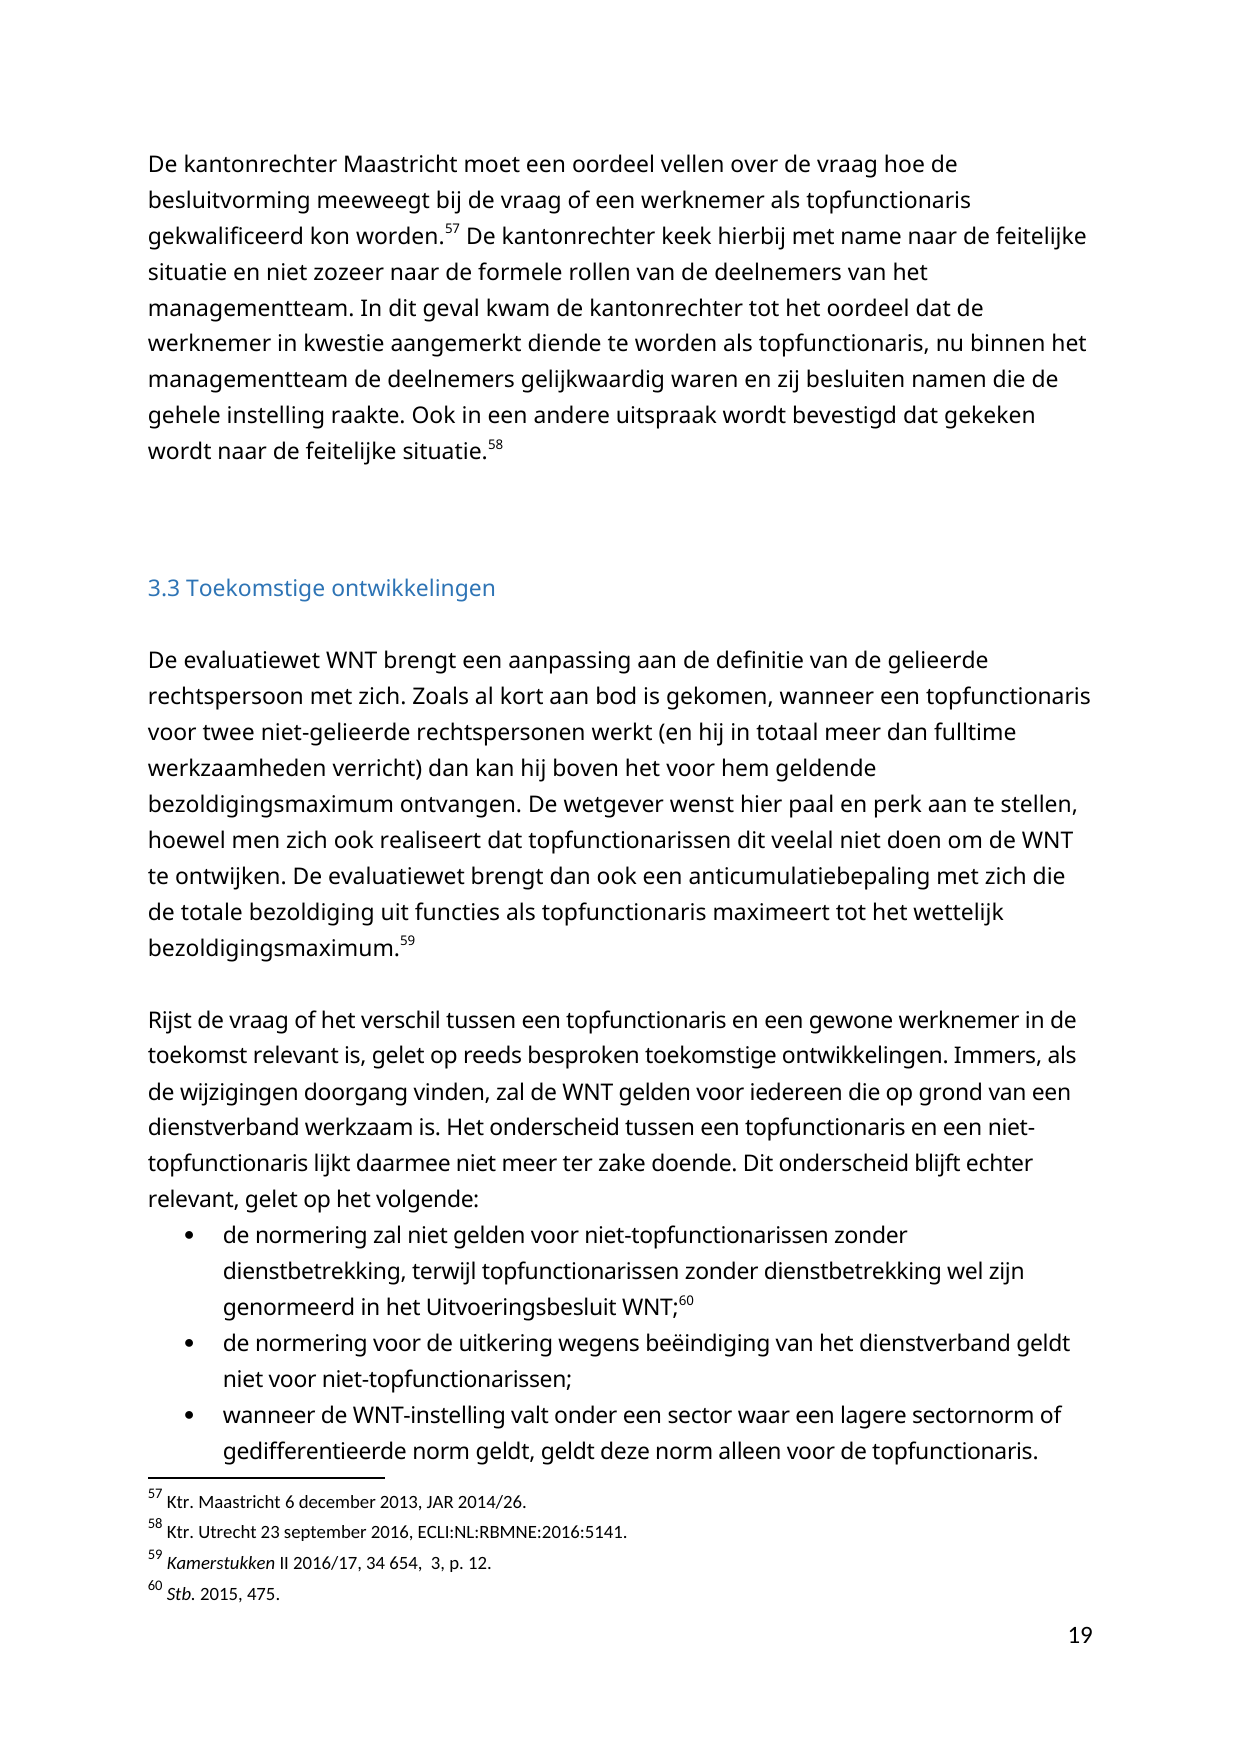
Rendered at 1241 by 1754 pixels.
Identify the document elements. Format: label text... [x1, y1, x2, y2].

subtitle 3.3 Toekomstige ontwikkelingen [148, 572, 1092, 603]
text Rijst de vraag of het verschil tussen een topfunctionaris en een gewone werknemer in de toekomst relevant is, gelet op reeds besproken toekomstige ontwikkelingen. Immers, als de wijzigingen doorgang vinden, zal de WNT gelden voor iedereen die op grond van een dienstverband werkzaam is. Het onderscheid tussen een topfunctionaris en een niet-topfunctionaris lijkt daarmee niet meer ter zake doende. Dit onderscheid blijft echter relevant, gelet op het volgende: [148, 1003, 1095, 1214]
list de normering voor de uitkering wegens beëindiging van het dienstverband geldt niet voor niet-topfunctionarissen; [185, 1327, 1095, 1394]
list wanneer de WNT-instelling valt onder een sector waar een lagere sectornorm of gedifferentieerde norm geldt, geldt deze norm alleen voor de topfunctionaris. [185, 1399, 1095, 1466]
list de normering zal niet gelden voor niet-topfunctionarissen zonder dienstbetrekking, terwijl topfunctionarissen zonder dienstbetrekking wel zijn genormeerd in het Uitvoeringsbesluit WNT; [185, 1219, 1095, 1322]
text De evaluatiewet WNT brengt een aanpassing aan de definitie van de gelieerde rechtspersoon met zich. Zoals al kort aan bod is gekomen, wanneer een topfunctionaris voor twee niet-gelieerde rechtspersonen werkt (en hij in totaal meer dan fulltime werkzaamheden verricht) dan kan hij boven het voor hem geldende bezoldigingsmaximum ontvangen. De wetgever wenst hier paal en perk aan te stellen, hoewel men zich ook realiseert dat topfunctionarissen dit veelal niet doen om de WNT te ontwijken. De evaluatiewet brengt dan ook een anticumulatiebepaling met zich die de totale bezoldiging uit functies als topfunctionaris maximeert tot het wettelijk bezoldigingsmaximum. [148, 644, 1092, 963]
text De kantonrechter Maastricht moet een oordeel vellen over de vraag hoe de besluitvorming meeweegt bij de vraag of een werknemer als topfunctionaris gekwalificeerd kon worden. De kantonrechter keek hierbij met name naar de feitelijke situatie en niet zozeer naar de formele rollen van de deelnemers van het managementteam. In dit geval kwam de kantonrechter tot het oordeel dat de werknemer in kwestie aangemerkt diende te worden als topfunctionaris, nu binnen het managementteam de deelnemers gelijkwaardig waren en zij besluiten namen die de gehele instelling raakte. Ook in een andere uitspraak wordt bevestigd dat gekeken wordt naar de feitelijke situatie. [148, 148, 1092, 466]
